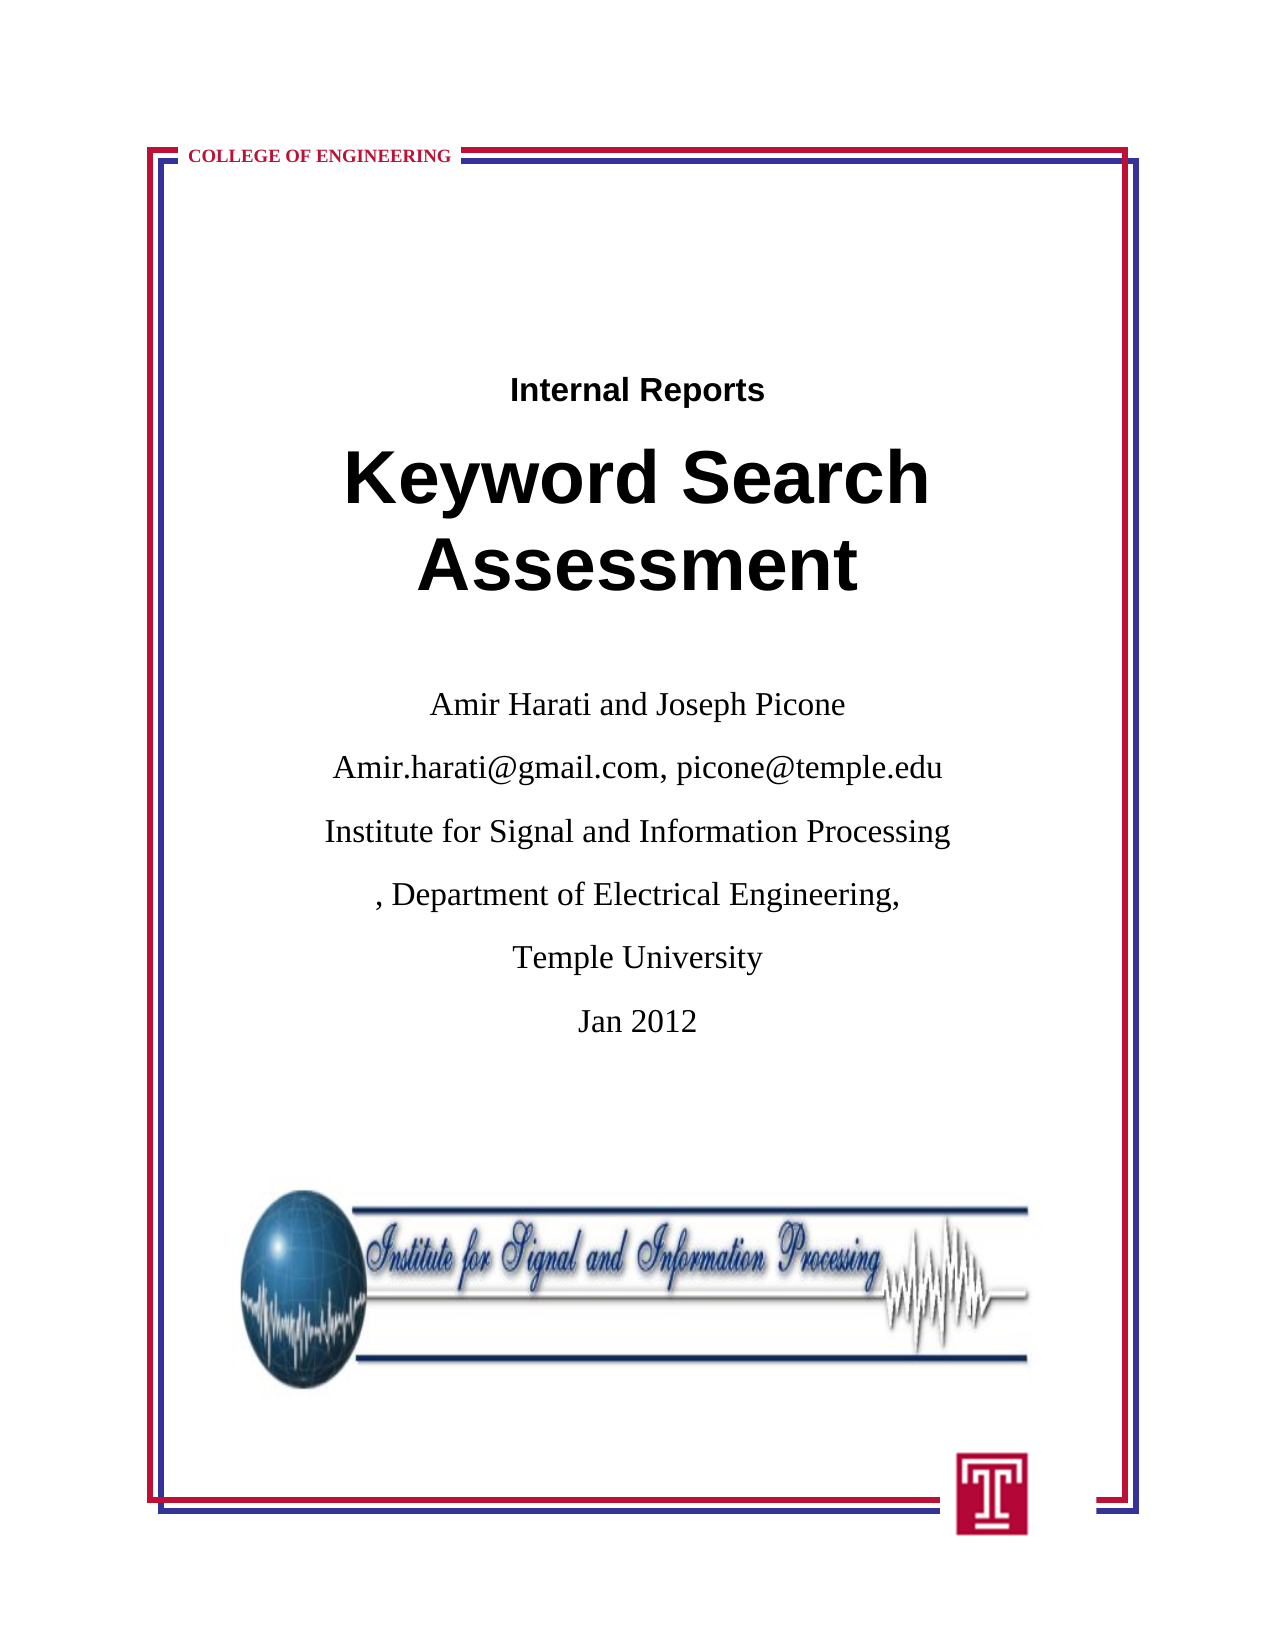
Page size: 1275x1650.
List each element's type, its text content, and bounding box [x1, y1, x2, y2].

text Amir Harati and Joseph Picone [150, 684, 1125, 723]
text Internal Reports [150, 370, 1125, 408]
text Jan 2012 [150, 1001, 1125, 1039]
text Keyword Search Assessment [150, 433, 1125, 606]
text , Department of Electrical Engineering, [150, 874, 1125, 913]
text Institute for Signal and Information Processing [150, 811, 1125, 849]
text Temple University [150, 938, 1125, 976]
picture [940, 1443, 1038, 1546]
picture [231, 1175, 1054, 1419]
text Amir.harati@gmail.com, picone@temple.edu [150, 748, 1125, 786]
